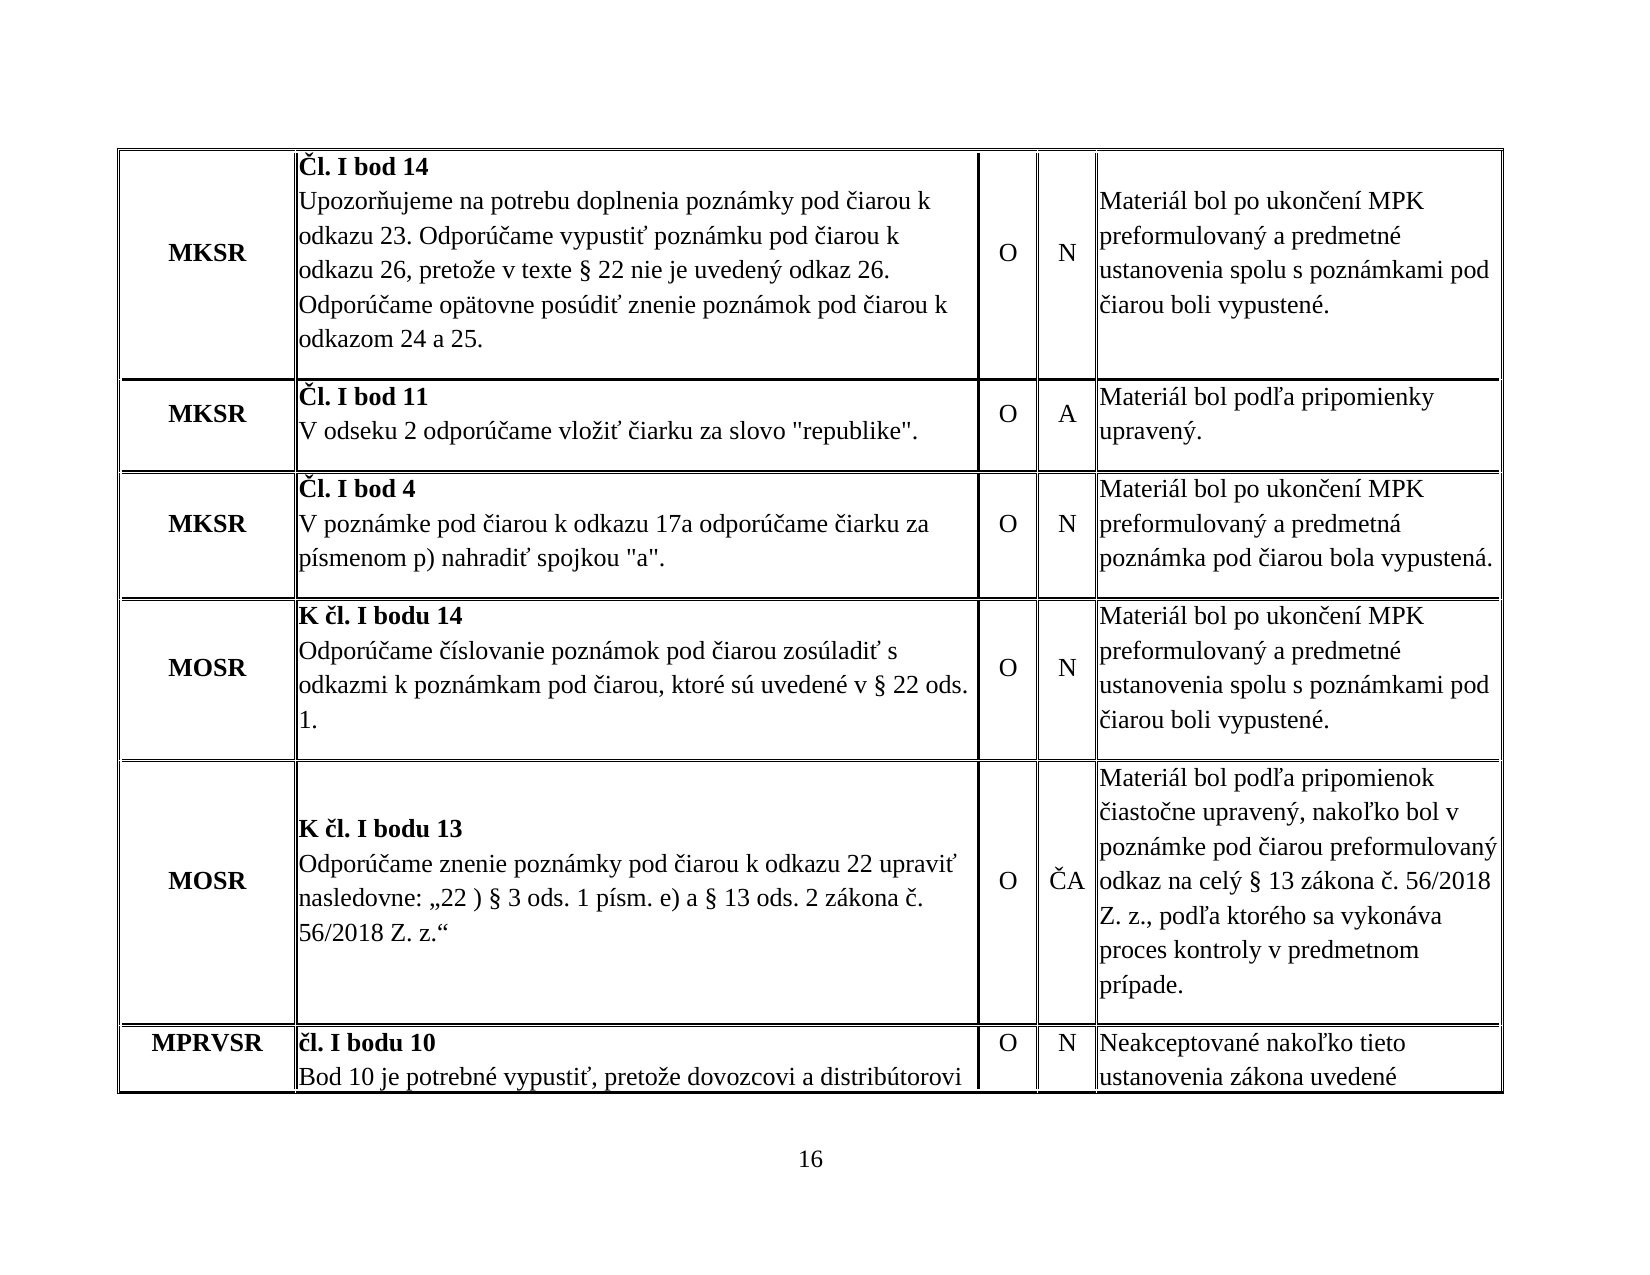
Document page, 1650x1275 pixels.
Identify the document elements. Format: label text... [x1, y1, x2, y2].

table_cell Materiál bol po ukončení MPK preformulovaný a predmetné ustanovenia spolu s poznámkami pod čiarou boli vypustené. [1097, 151, 1501, 378]
table_cell K čl. I bodu 13 Odporúčame znenie poznámky pod čiarou k odkazu 22 upraviť nasledovne: „22 ) § 3 ods. 1 písm. e) a § 13 ods. 2 zákona č. 56/2018 Z. z.“ [298, 762, 977, 1023]
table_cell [1097, 1023, 1501, 1091]
table_cell K čl. I bodu 14 Odporúčame číslovanie poznámok pod čiarou zosúladiť s odkazmi k poznámkam pod čiarou, ktoré sú uvedené v § 22 ods. 1. [298, 601, 977, 758]
table_cell Čl. I bod 4 V poznámke pod čiarou k odkazu 17a odporúčame čiarku za písmenom p) nahradiť spojkou "a". [298, 474, 977, 597]
table_cell MKSR [118, 378, 294, 470]
table_cell N [1038, 151, 1097, 378]
table_cell MOSR [120, 759, 294, 1023]
table_cell A [1039, 381, 1095, 470]
table_cell MKSR [120, 470, 294, 597]
table_cell MOSR [120, 597, 294, 758]
table_cell O [980, 762, 1036, 1023]
table_cell Materiál bol po ukončení MPK preformulovaný a predmetné ustanovenia spolu s poznámkami pod čiarou boli vypustené. [1098, 597, 1501, 758]
table_cell MKSR [118, 149, 296, 378]
table_cell MPRVSR [120, 1023, 296, 1091]
table_cell N [1038, 1027, 1097, 1091]
table_cell O [980, 474, 1036, 597]
table_cell Materiál bol po ukončení MPK preformulovaný a predmetná poznámka pod čiarou bola vypustená. [1098, 470, 1501, 597]
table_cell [296, 1027, 978, 1091]
table_cell O [980, 601, 1036, 758]
table_cell N [1039, 601, 1095, 758]
table_cell ČA [1039, 762, 1095, 1023]
table_cell N [1039, 474, 1095, 597]
table_cell O [978, 1027, 1038, 1091]
table_cell Materiál bol podľa pripomienok čiastočne upravený, nakoľko bol v poznámke pod čiarou preformulovaný odkaz na celý § 13 zákona č. 56/2018 Z. z., podľa ktorého sa vykonáva proces kontroly v predmetnom prípade. [1098, 759, 1501, 1023]
table_cell O [980, 381, 1036, 470]
table_cell Čl. I bod 14 Upozorňujeme na potrebu doplnenia poznámky pod čiarou k odkazu 23. Odporúčame vypustiť poznámku pod čiarou k odkazu 26, pretože v texte § 22 nie je uvedený odkaz 26. Odporúčame opätovne posúdiť znenie poznámok pod čiarou k odkazom 24 a 25. [296, 151, 978, 378]
table_cell Materiál bol podľa pripomienky upravený. [1098, 378, 1502, 470]
table_cell Čl. I bod 11 V odseku 2 odporúčame vložiť čiarku za slovo "republike". [298, 381, 977, 470]
table_cell O [978, 151, 1038, 378]
